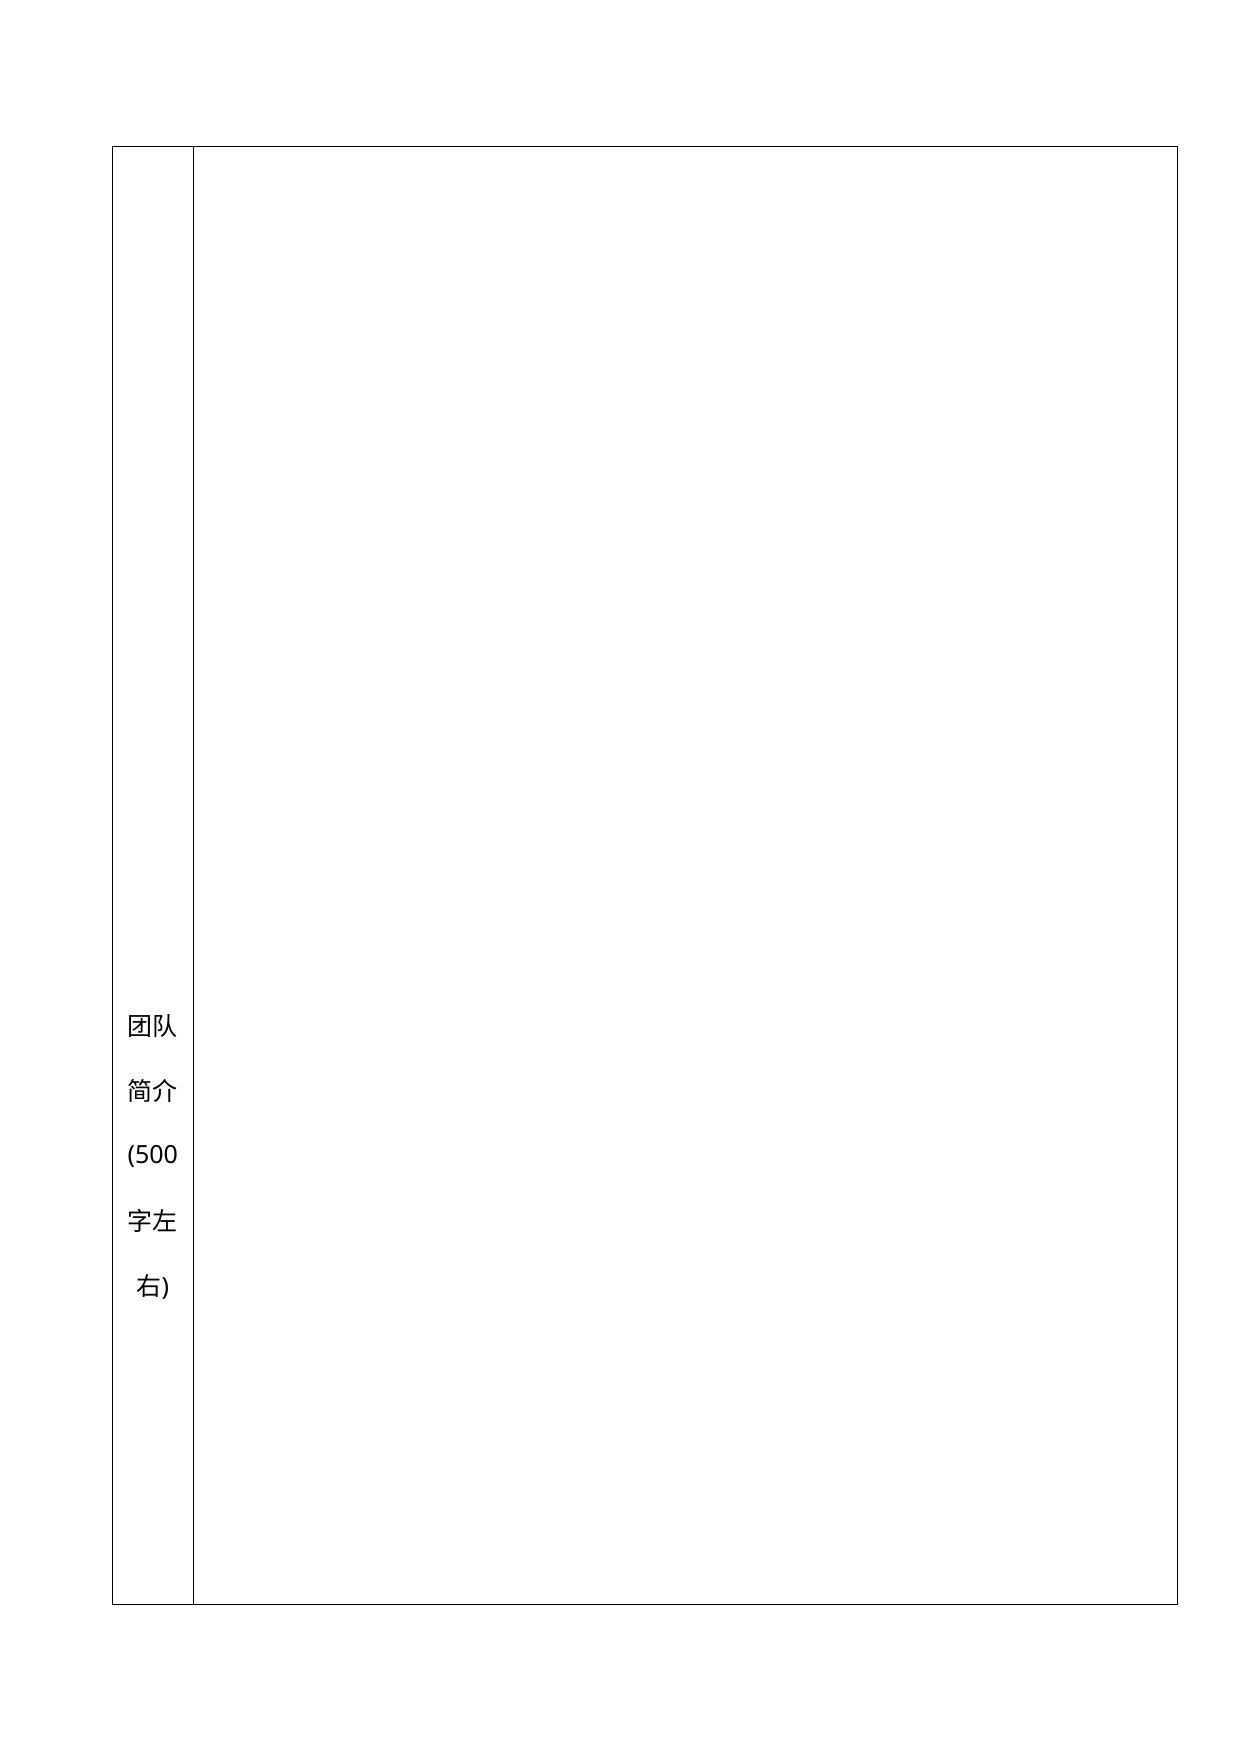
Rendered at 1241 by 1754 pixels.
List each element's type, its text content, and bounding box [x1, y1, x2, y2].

table_cell 团队简介 (500字左右) [113, 147, 193, 1604]
table_cell [194, 147, 1177, 1604]
